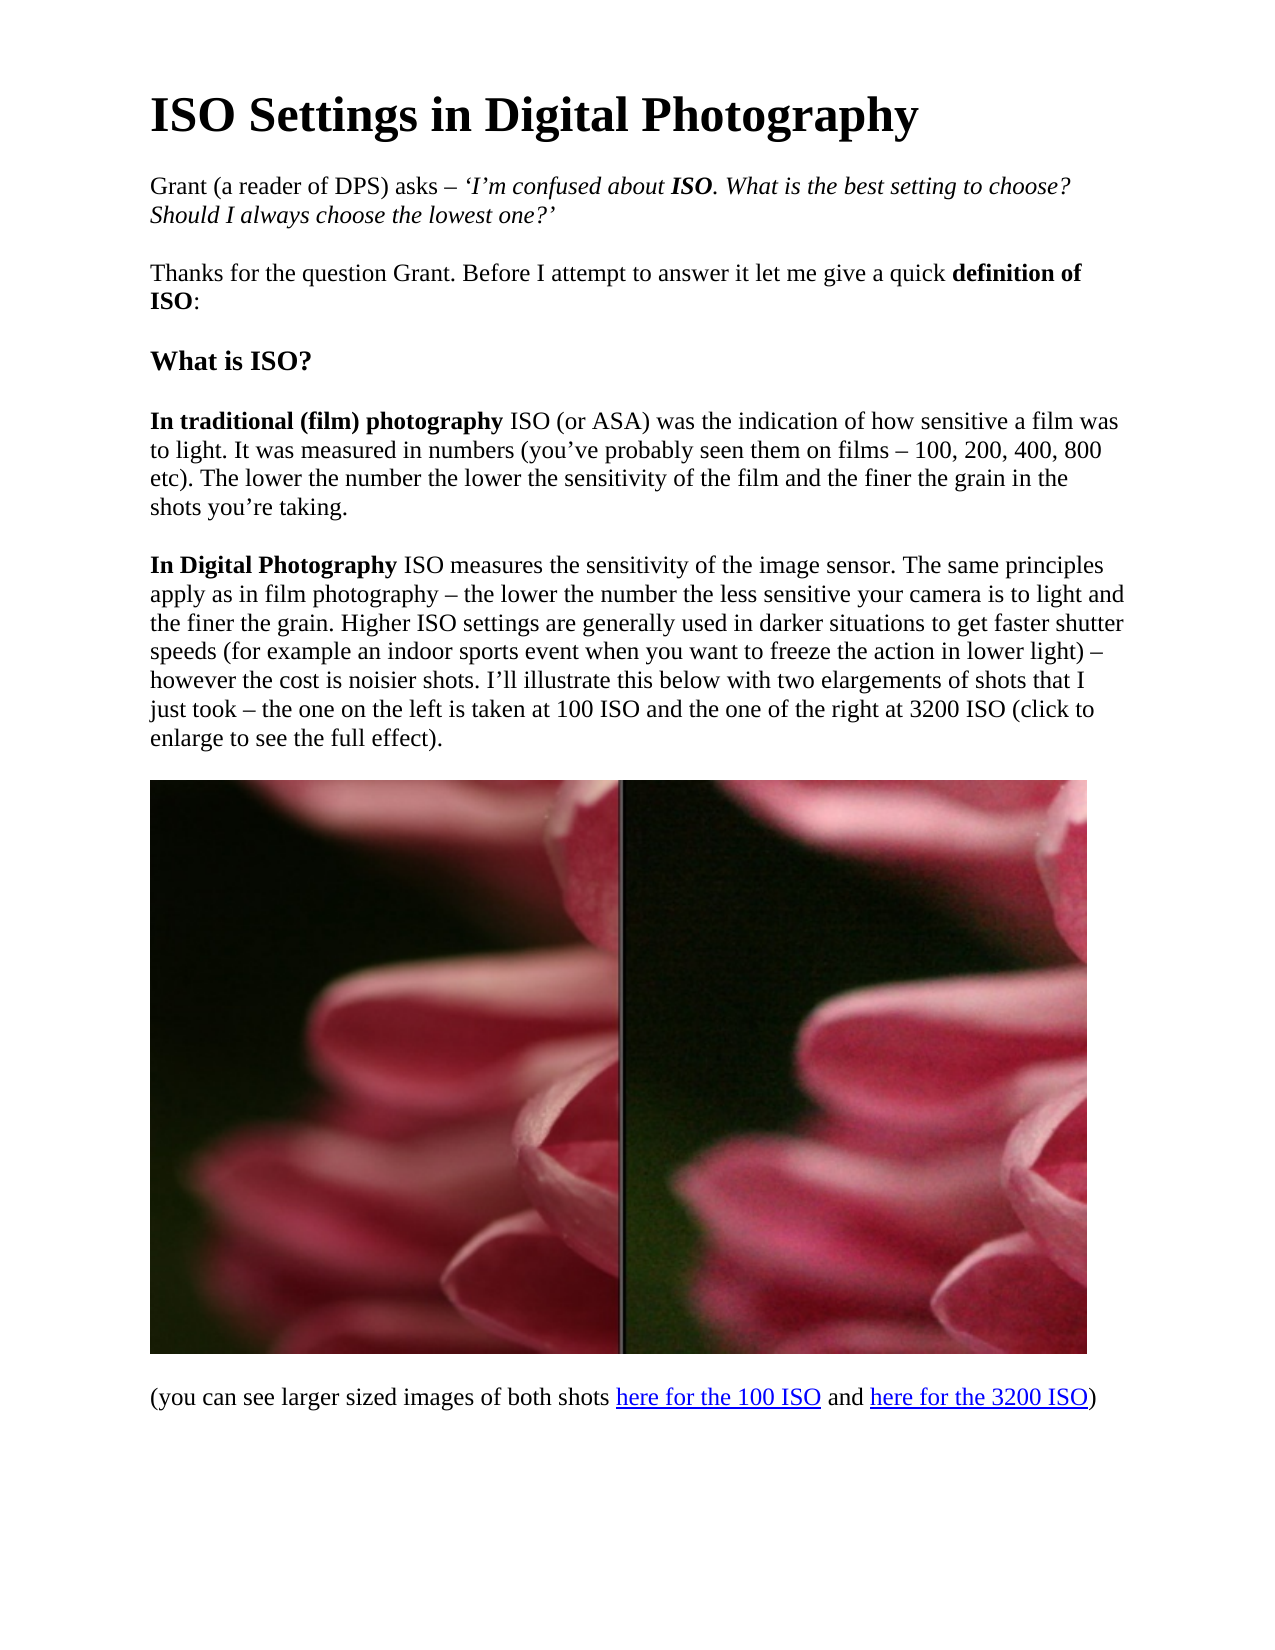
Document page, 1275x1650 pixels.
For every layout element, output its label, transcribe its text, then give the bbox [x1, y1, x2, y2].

picture [150, 780, 1087, 1354]
text Grant (a reader of DPS) asks – ‘I’m confused about ISO. What is the best setting to choose? Should I always choose the lowest one?’ [150, 171, 1125, 228]
text ISO Settings in Digital Photography [150, 84, 1125, 142]
text What is ISO? [150, 344, 1125, 377]
text In Digital Photography ISO measures the sensitivity of the image sensor. The same principles apply as in film photography – the lower the number the less sensitive your camera is to light and the finer the grain. Higher ISO settings are generally used in darker situations to get faster shutter speeds (for example an indoor sports event when you want to freeze the action in lower light) – however the cost is noisier shots. I’ll illustrate this below with two elargements of shots that I just took – the one on the left is taken at 100 ISO and the one of the right at 3200 ISO (click to enlarge to see the full effect). [150, 550, 1125, 751]
text (you can see larger sized images of both shots here for the 100 ISO and here for the 3200 ISO) [150, 1382, 1125, 1411]
text Thanks for the question Grant. Before I attempt to answer it let me give a quick definition of ISO: [150, 258, 1125, 315]
text In traditional (film) photography ISO (or ASA) was the indication of how sensitive a film was to light. It was measured in numbers (you’ve probably seen them on films – 100, 200, 400, 800 etc). The lower the number the lower the sensitivity of the film and the finer the grain in the shots you’re taking. [150, 406, 1125, 521]
